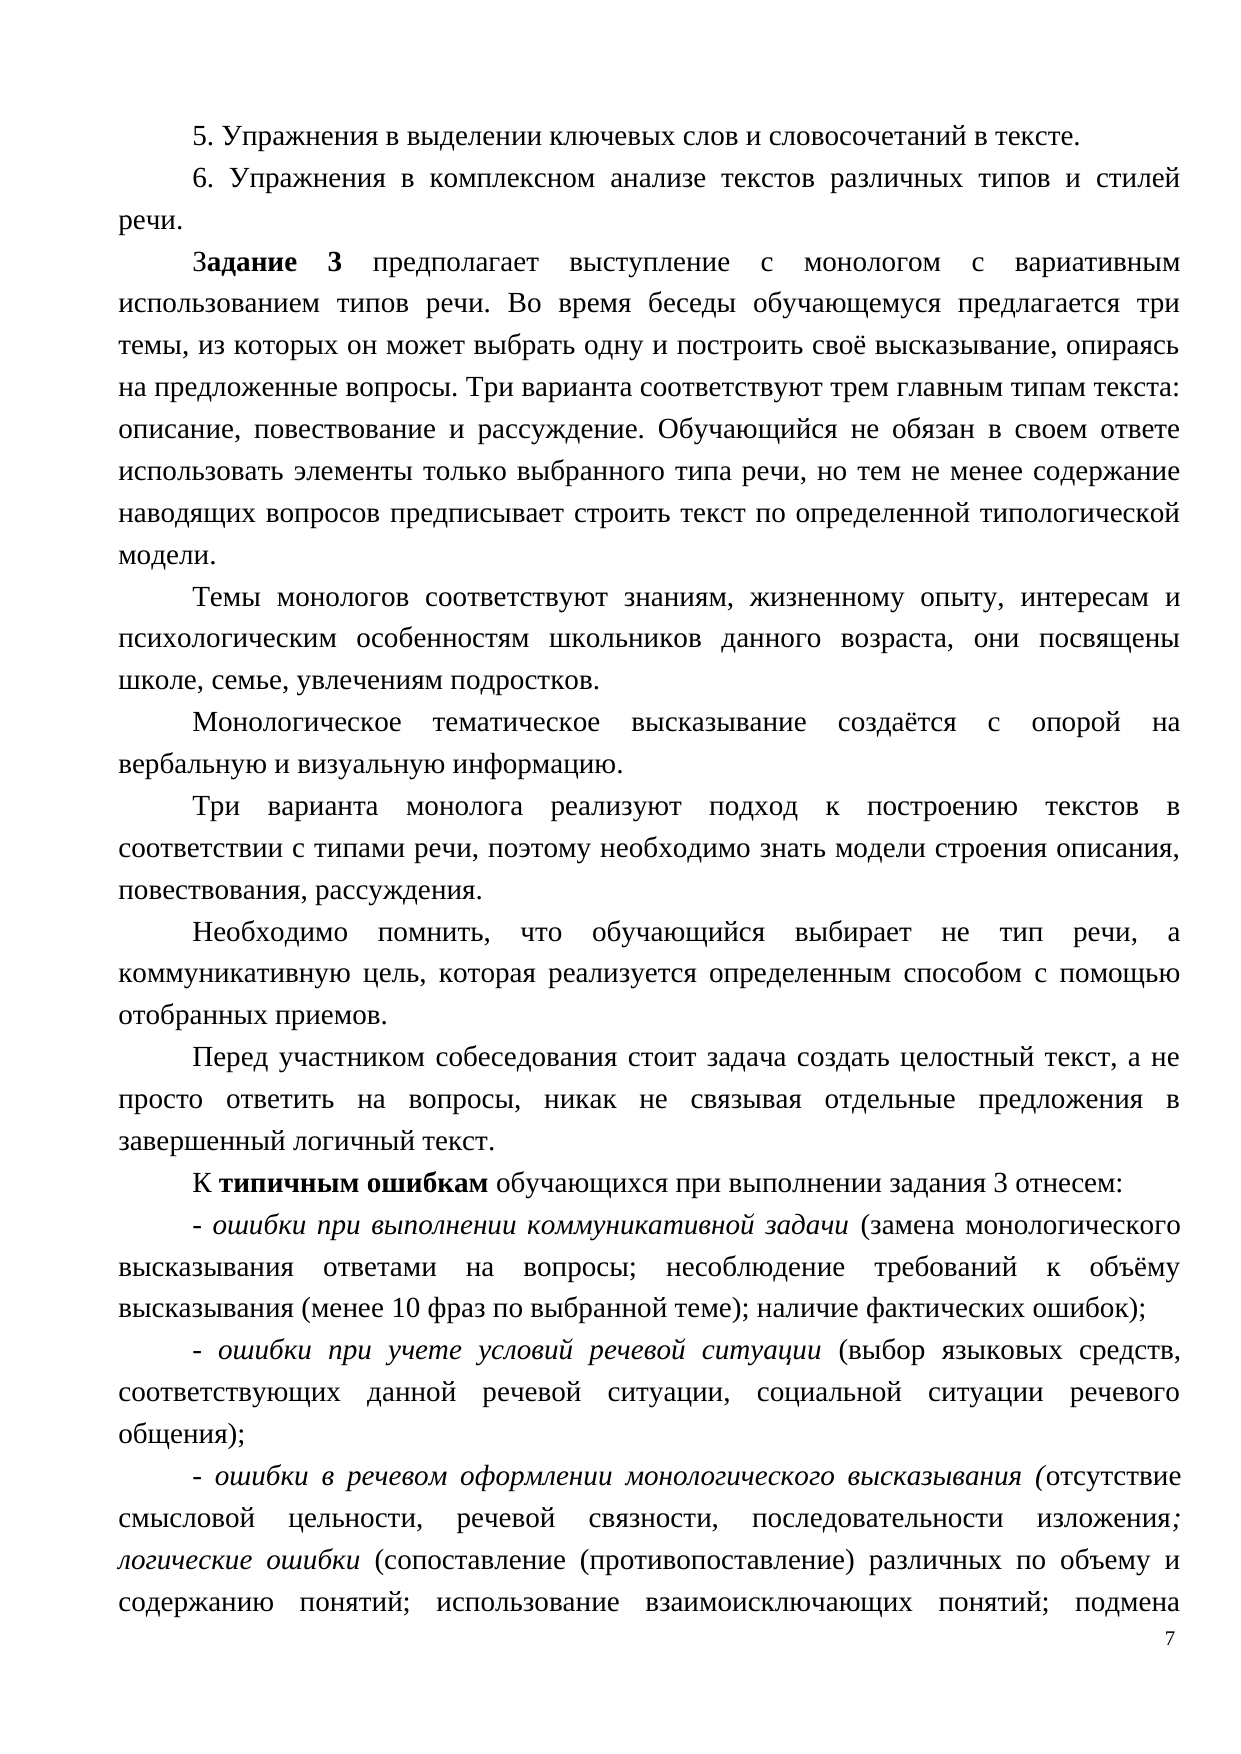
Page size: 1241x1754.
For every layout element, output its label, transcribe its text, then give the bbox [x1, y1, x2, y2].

text Темы монологов соответствуют знаниям, жизненному опыту, интересам и психологическим особенностям школьников данного возраста, они посвящены школе, семье, увлечениям подростков. [118, 579, 1181, 696]
text Перед участником собеседования стоит задача создать целостный текст, а не просто ответить на вопросы, никак не связывая отдельные предложения в завершенный логичный текст. [118, 1039, 1181, 1157]
text - ошибки при выполнении коммуникативной задачи (замена монологического высказывания ответами на вопросы; несоблюдение требований к объёму высказывания (менее 10 фраз по выбранной теме); наличие фактических ошибок); [118, 1207, 1181, 1324]
text - ошибки при учете условий речевой ситуации (выбор языковых средств, соответствующих данной речевой ситуации, социальной ситуации речевого общения); [118, 1332, 1181, 1450]
text Задание 3 предполагает выступление с монологом с вариативным использованием типов речи. Во время беседы обучающемуся предлагается три темы, из которых он может выбрать одну и построить своё высказывание, опираясь на предложенные вопросы. Три варианта соответствуют трем главным типам текста: описание, повествование и рассуждение. Обучающийся не обязан в своем ответе использовать элементы только выбранного типа речи, но тем не менее содержание наводящих вопросов предписывает строить текст по определенной типологической модели. [118, 244, 1181, 570]
text Монологическое тематическое высказывание создаётся с опорой на вербальную и визуальную информацию. [118, 704, 1181, 780]
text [118, 1458, 1181, 1617]
text 6. Упражнения в комплексном анализе текстов различных типов и стилей речи. [118, 160, 1181, 235]
text Три варианта монолога реализуют подход к построению текстов в соответствии с типами речи, поэтому необходимо знать модели строения описания, повествования, рассуждения. [118, 788, 1181, 905]
text 5. Упражнения в выделении ключевых слов и словосочетаний в тексте. [118, 118, 1181, 152]
text Необходимо помнить, что обучающийся выбирает не тип речи, а коммуникативную цель, которая реализуется определенным способом с помощью отобранных приемов. [118, 914, 1181, 1031]
text К типичным ошибкам обучающихся при выполнении задания 3 отнесем: [118, 1165, 1181, 1198]
